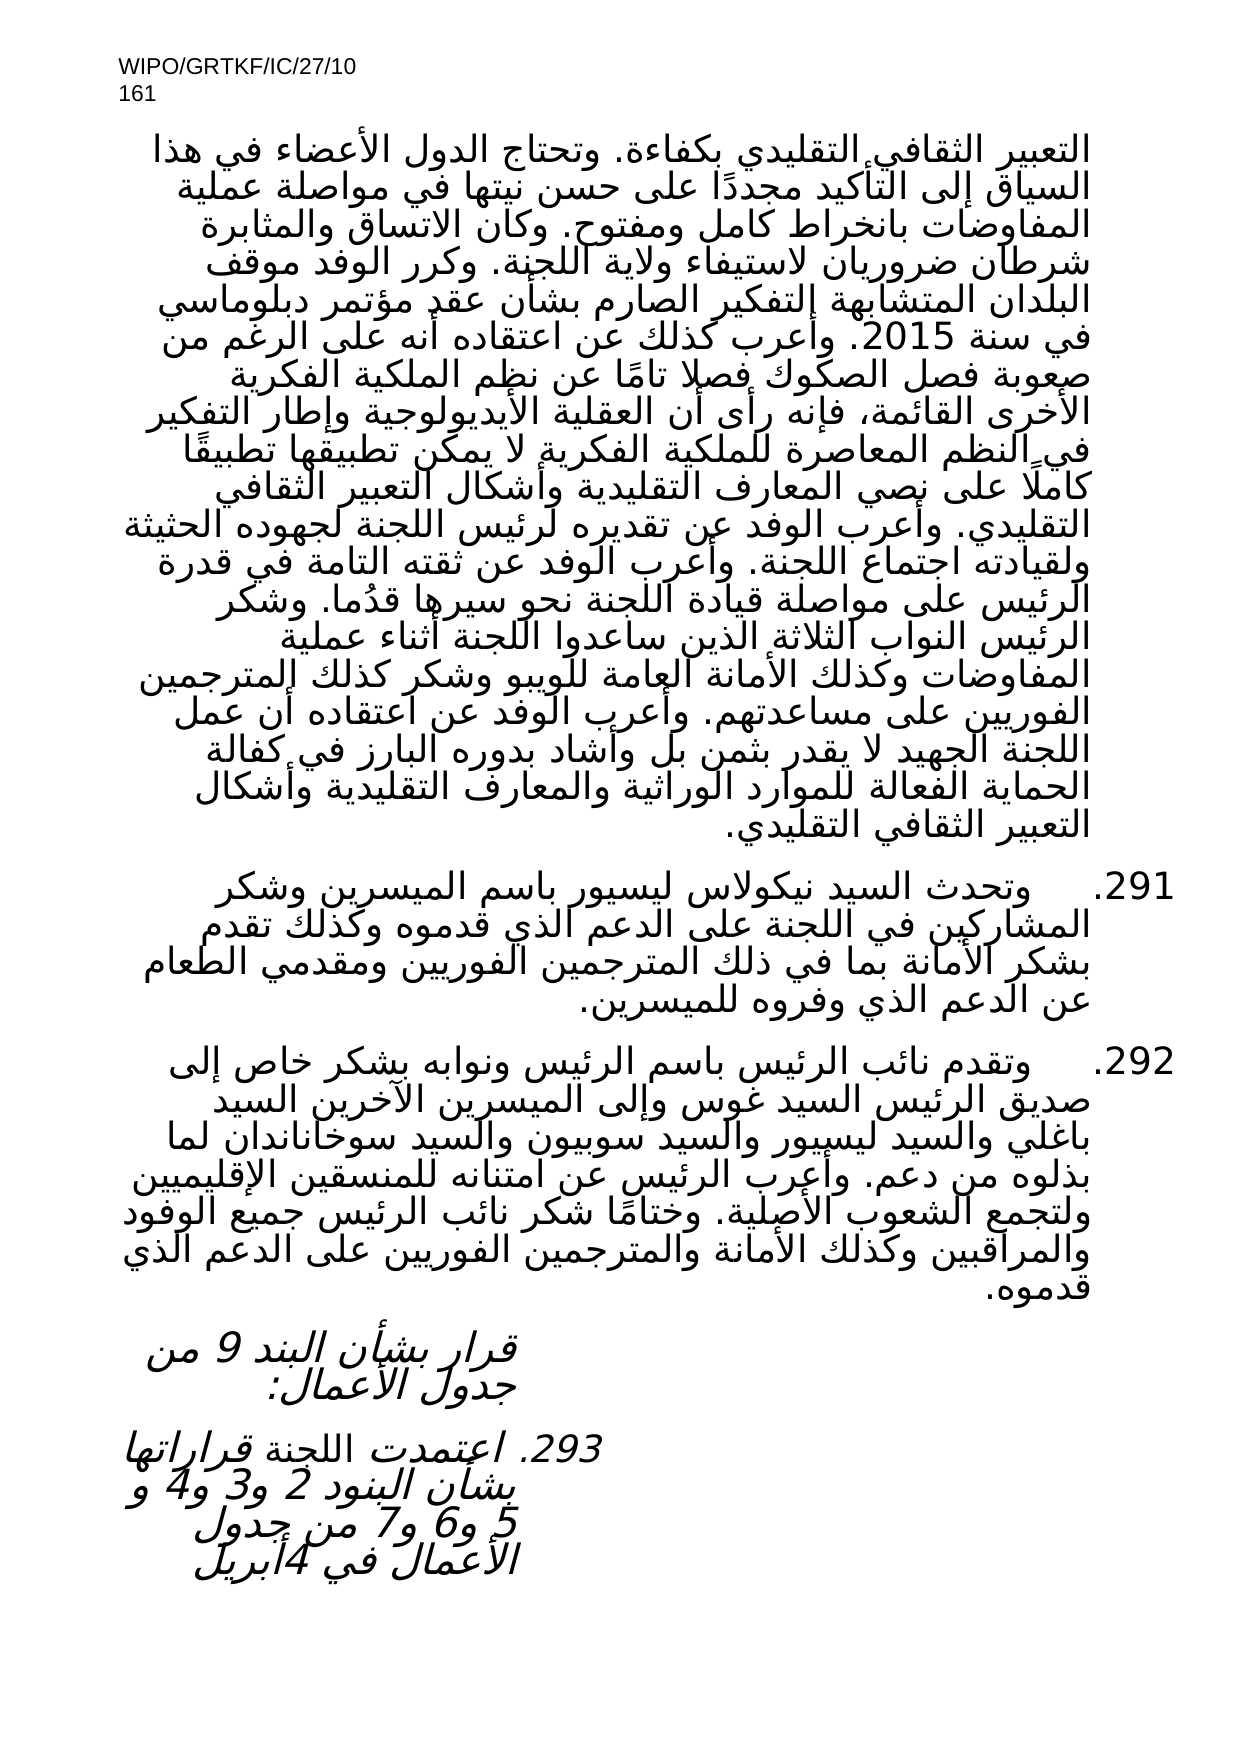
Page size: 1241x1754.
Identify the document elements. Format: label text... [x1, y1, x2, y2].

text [118, 1432, 517, 1582]
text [118, 132, 1092, 845]
text وتحدث السيد نيكولاس ليسيور باسم الميسرين وشكر المشاركين في اللجنة على الدعم الذي قدموه وكذلك تقدم بشكر الأمانة بما في ذلك المترجمين الفوريين ومقدمي الطعام عن الدعم الذي وفروه للميسرين. [118, 870, 1092, 1020]
list قرار بشأن البند 9 من جدول الأعمال: [118, 1332, 517, 1407]
text وتقدم نائب الرئيس باسم الرئيس ونوابه بشكر خاص إلى صديق الرئيس السيد غوس وإلى الميسرين الآخرين السيد باغلي والسيد ليسيور والسيد سوبيون والسيد سوخاناندان لما بذلوه من دعم. وأعرب الرئيس عن امتنانه للمنسقين الإقليميين ولتجمع الشعوب الأصلية. وختامًا شكر نائب الرئيس جميع الوفود والمراقبين وكذلك الأمانة والمترجمين الفوريين على الدعم الذي قدموه. [118, 1045, 1092, 1307]
